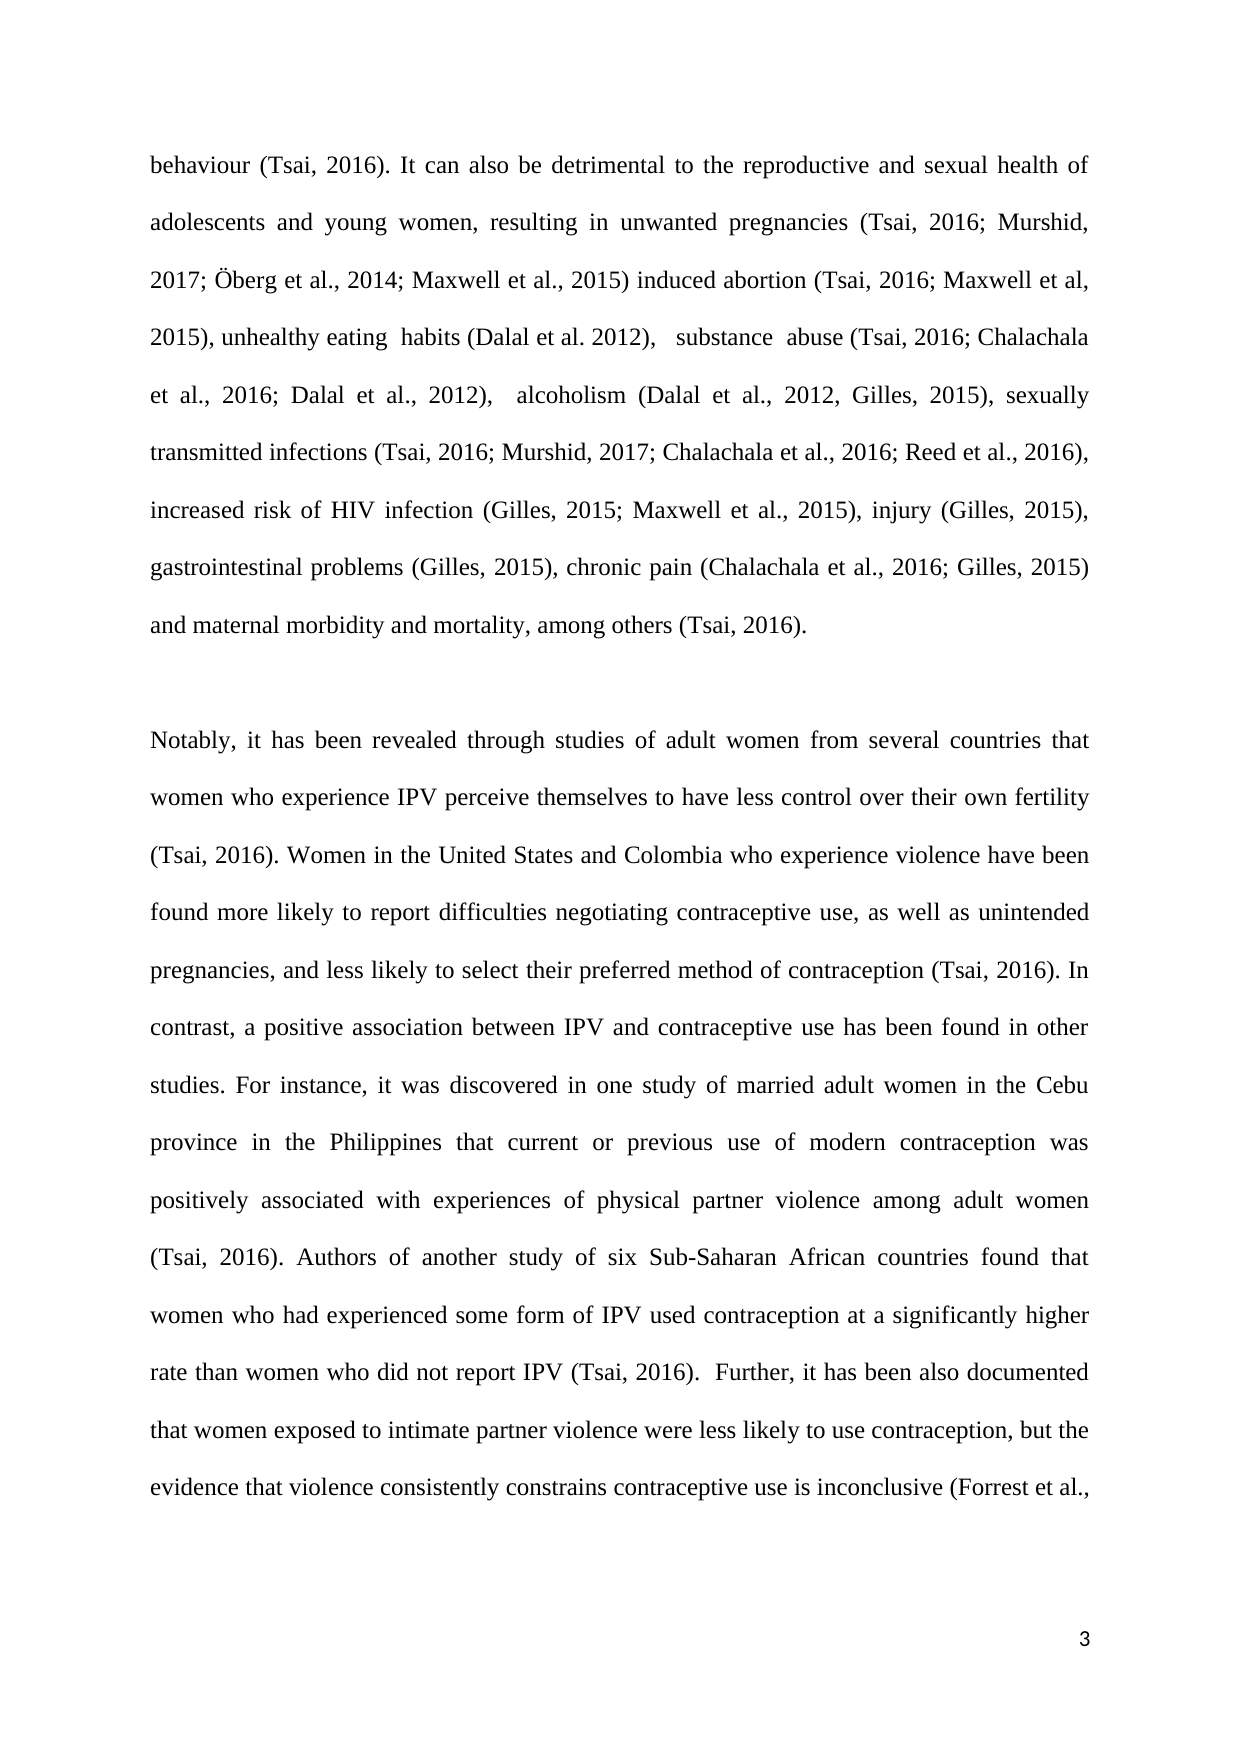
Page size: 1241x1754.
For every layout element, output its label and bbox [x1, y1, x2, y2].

text [150, 150, 1090, 639]
text [150, 725, 1090, 1501]
